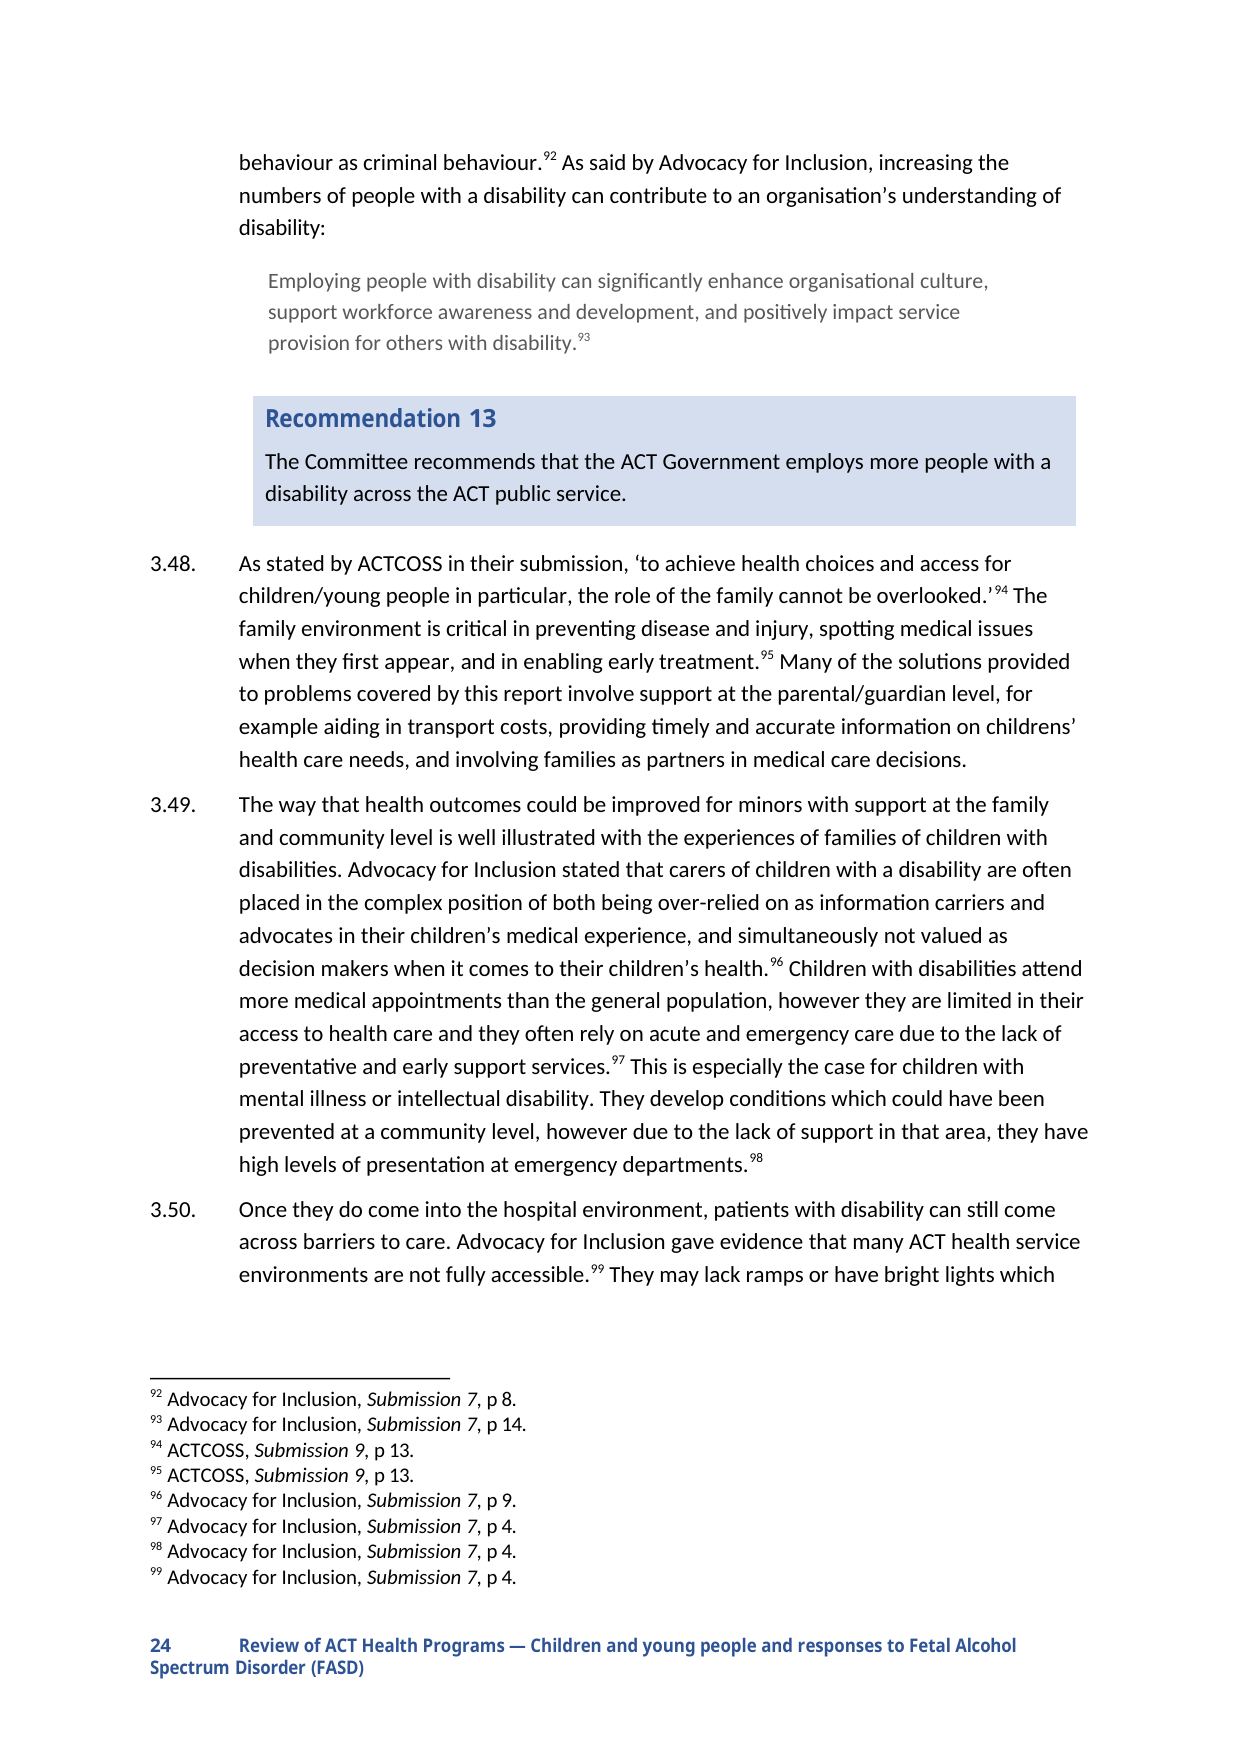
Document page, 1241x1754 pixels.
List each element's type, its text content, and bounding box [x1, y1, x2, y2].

text 97 Advocacy for Inclusion, Submission 7, p 4. [150, 1513, 1126, 1538]
text 93 Advocacy for Inclusion, Submission 7, p 14. [150, 1411, 1126, 1437]
list The way that health outcomes could be improved for minors with support at the family and community level is well illustrated with the experiences of families of children with disabilities. Advocacy for Inclusion stated that carers of children with a disability are often placed in the complex position of both being over-relied on as information carriers and advocates in their children’s medical experience, and simultaneously not valued as decision makers when it comes to their children’s health.96 Children with disabilities attend more medical appointments than the general population, however they are limited in their access to health care and they often rely on acute and emergency care due to the lack of preventative and early support services.97 This is especially the case for children with mental illness or intellectual disability. They develop conditions which could have been prevented at a community level, however due to the lack of support in that area, they have high levels of presentation at emergency departments.98 [150, 790, 1089, 1178]
text 95 ACTCOSS, Submission 9, p 13. [150, 1462, 1126, 1488]
text 94 ACTCOSS, Submission 9, p 13. [150, 1437, 1126, 1462]
list As stated by ACTCOSS in their submission, ‘to achieve health choices and access for children/young people in particular, the role of the family cannot be overlooked.’94 The family environment is critical in preventing disease and injury, spotting medical issues when they first appear, and in enabling early treatment.95 Many of the solutions provided to problems covered by this report involve support at the parental/guardian level, for example aiding in transport costs, providing timely and accurate information on childrens’ health care needs, and involving families as partners in medical care decisions. [150, 549, 1076, 773]
text 98 Advocacy for Inclusion, Submission 7, p 4. [150, 1538, 1126, 1564]
text behaviour as criminal behaviour.92 As said by Advocacy for Inclusion, increasing the numbers of people with a disability can contribute to an organisation’s understanding of disability: [239, 148, 1089, 241]
list Once they do come into the hospital environment, patients with disability can still come across barriers to care. Advocacy for Inclusion gave evidence that many ACT health service environments are not fully accessible.99 They may lack ramps or have bright lights which [150, 1195, 1080, 1288]
text Employing people with disability can significantly enhance organisational culture, support workforce awareness and development, and positively impact service provision for others with disability.93 [268, 267, 1000, 356]
text 92 Advocacy for Inclusion, Submission 7, p 8. [150, 1386, 1126, 1411]
text 99 Advocacy for Inclusion, Submission 7, p 4. [150, 1564, 1126, 1589]
text 96 Advocacy for Inclusion, Submission 7, p 9. [150, 1488, 1126, 1513]
